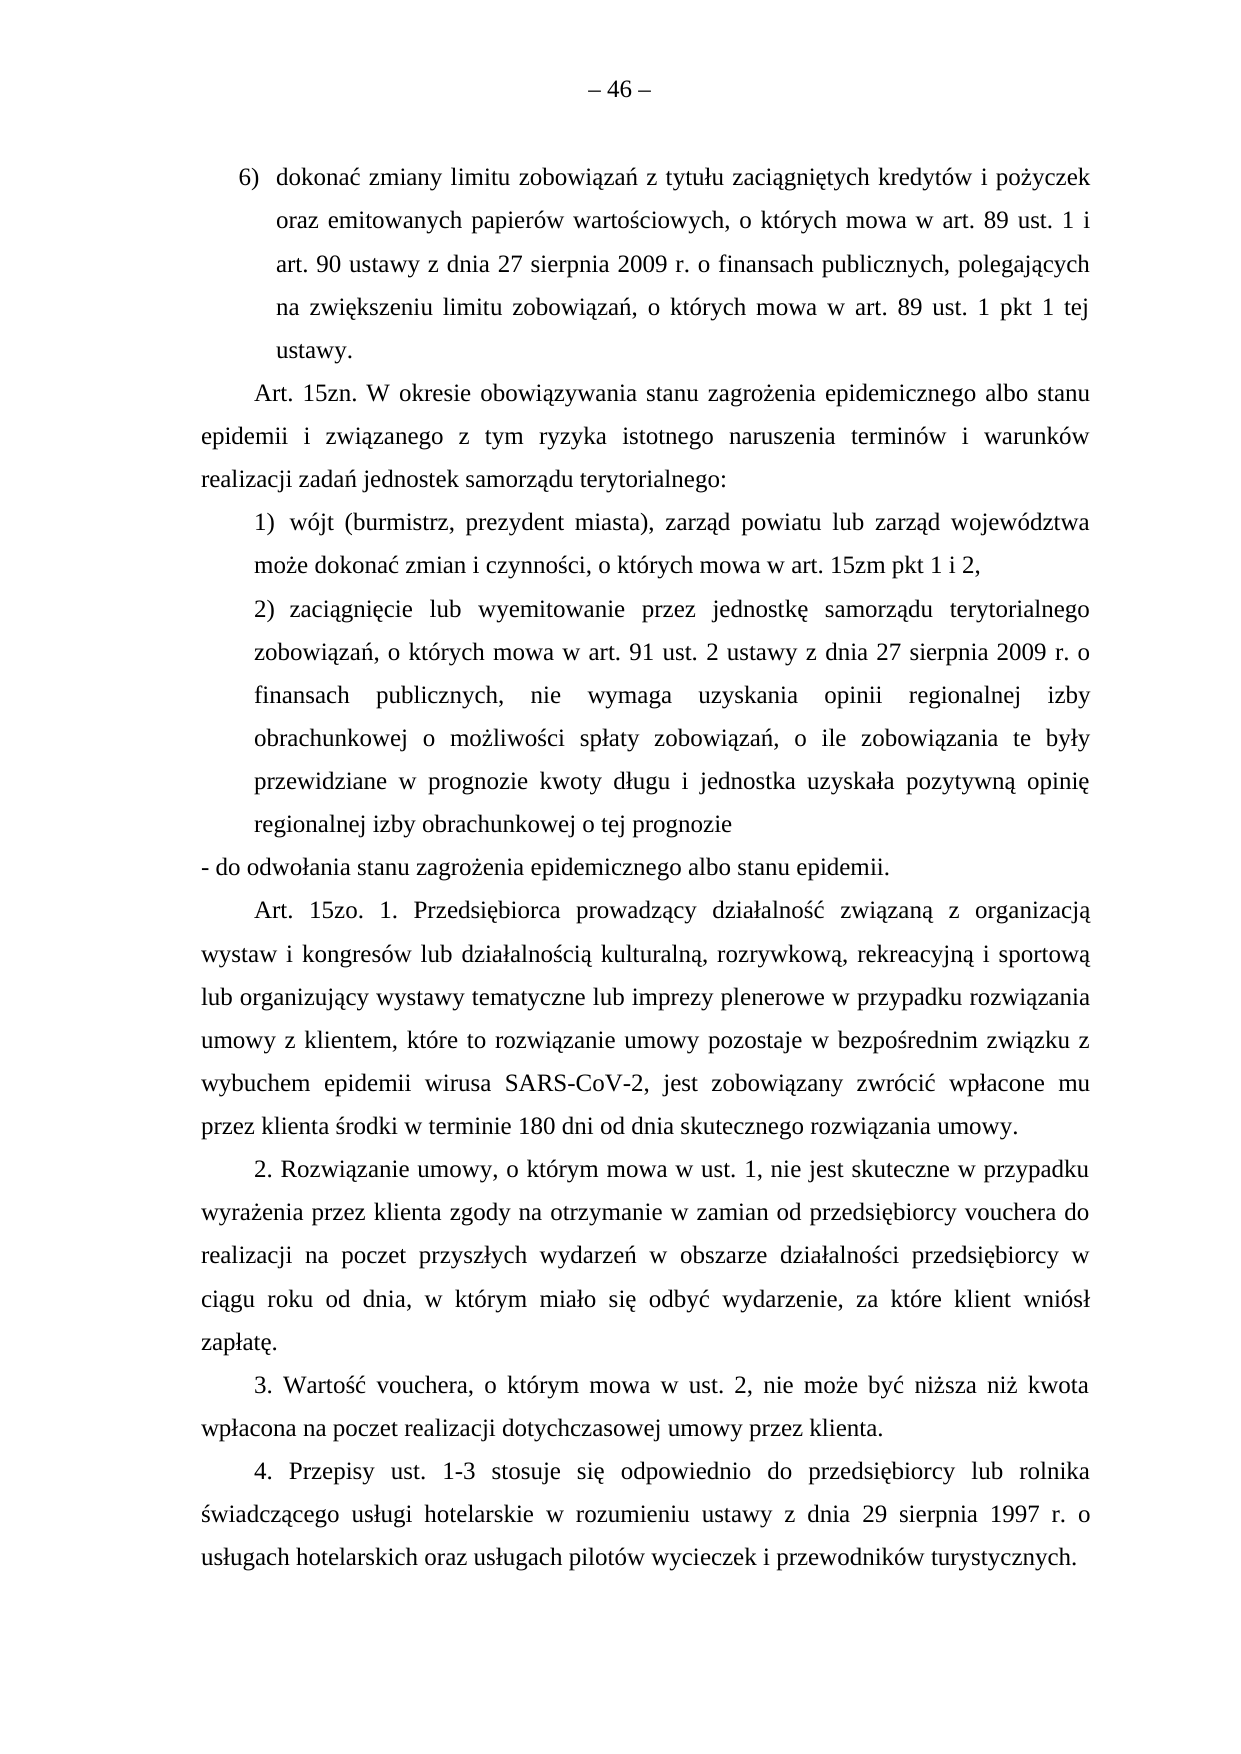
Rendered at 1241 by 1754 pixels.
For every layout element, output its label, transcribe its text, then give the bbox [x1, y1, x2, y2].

text 4. Przepisy ust. 1-3 stosuje się odpowiednio do przedsiębiorcy lub rolnika świadczącego usługi hotelarskie w rozumieniu ustawy z dnia 29 sierpnia 1997 r. o usługach hotelarskich oraz usługach pilotów wycieczek i przewodników turystycznych. [201, 1456, 1091, 1571]
text 2) zaciągnięcie lub wyemitowanie przez jednostkę samorządu terytorialnego zobowiązań, o których mowa w art. 91 ust. 2 ustawy z dnia 27 sierpnia 2009 r. o finansach publicznych, nie wymaga uzyskania opinii regionalnej izby obrachunkowej o możliwości spłaty zobowiązań, o ile zobowiązania te były przewidziane w prognozie kwoty długu i jednostka uzyskała pozytywną opinię regionalnej izby obrachunkowej o tej prognozie [254, 594, 1091, 838]
text 2. Rozwiązanie umowy, o którym mowa w ust. 1, nie jest skuteczne w przypadku wyrażenia przez klienta zgody na otrzymanie w zamian od przedsiębiorcy vouchera do realizacji na poczet przyszłych wydarzeń w obszarze działalności przedsiębiorcy w ciągu roku od dnia, w którym miało się odbyć wydarzenie, za które klient wniósł zapłatę. [201, 1154, 1091, 1356]
text Art. 15zo. 1. Przedsiębiorca prowadzący działalność związaną z organizacją wystaw i kongresów lub działalnością kulturalną, rozrywkową, rekreacyjną i sportową lub organizujący wystawy tematyczne lub imprezy plenerowe w przypadku rozwiązania umowy z klientem, które to rozwiązanie umowy pozostaje w bezpośrednim związku z wybuchem epidemii wirusa SARS-CoV-2, jest zobowiązany zwrócić wpłacone mu przez klienta środki w terminie 180 dni od dnia skutecznego rozwiązania umowy. [201, 896, 1091, 1140]
text Art. 15zn. W okresie obowiązywania stanu zagrożenia epidemicznego albo stanu epidemii i związanego z tym ryzyka istotnego naruszenia terminów i warunków realizacji zadań jednostek samorządu terytorialnego: [201, 378, 1091, 493]
text 1) wójt (burmistrz, prezydent miasta), zarząd powiatu lub zarząd województwa może dokonać zmian i czynności, o których mowa w art. 15zm pkt 1 i 2, [254, 507, 1091, 579]
list dokonać zmiany limitu zobowiązań z tytułu zaciągniętych kredytów i pożyczek oraz emitowanych papierów wartościowych, o których mowa w art. 89 ust. 1 i art. 90 ustawy z dnia 27 sierpnia 2009 r. o finansach publicznych, polegających na zwiększeniu limitu zobowiązań, o których mowa w art. 89 ust. 1 pkt 1 tej ustawy. [238, 162, 1091, 364]
text - do odwołania stanu zagrożenia epidemicznego albo stanu epidemii. [201, 852, 1091, 881]
text 3. Wartość vouchera, o którym mowa w ust. 2, nie może być niższa niż kwota wpłacona na poczet realizacji dotychczasowej umowy przez klienta. [201, 1370, 1091, 1442]
